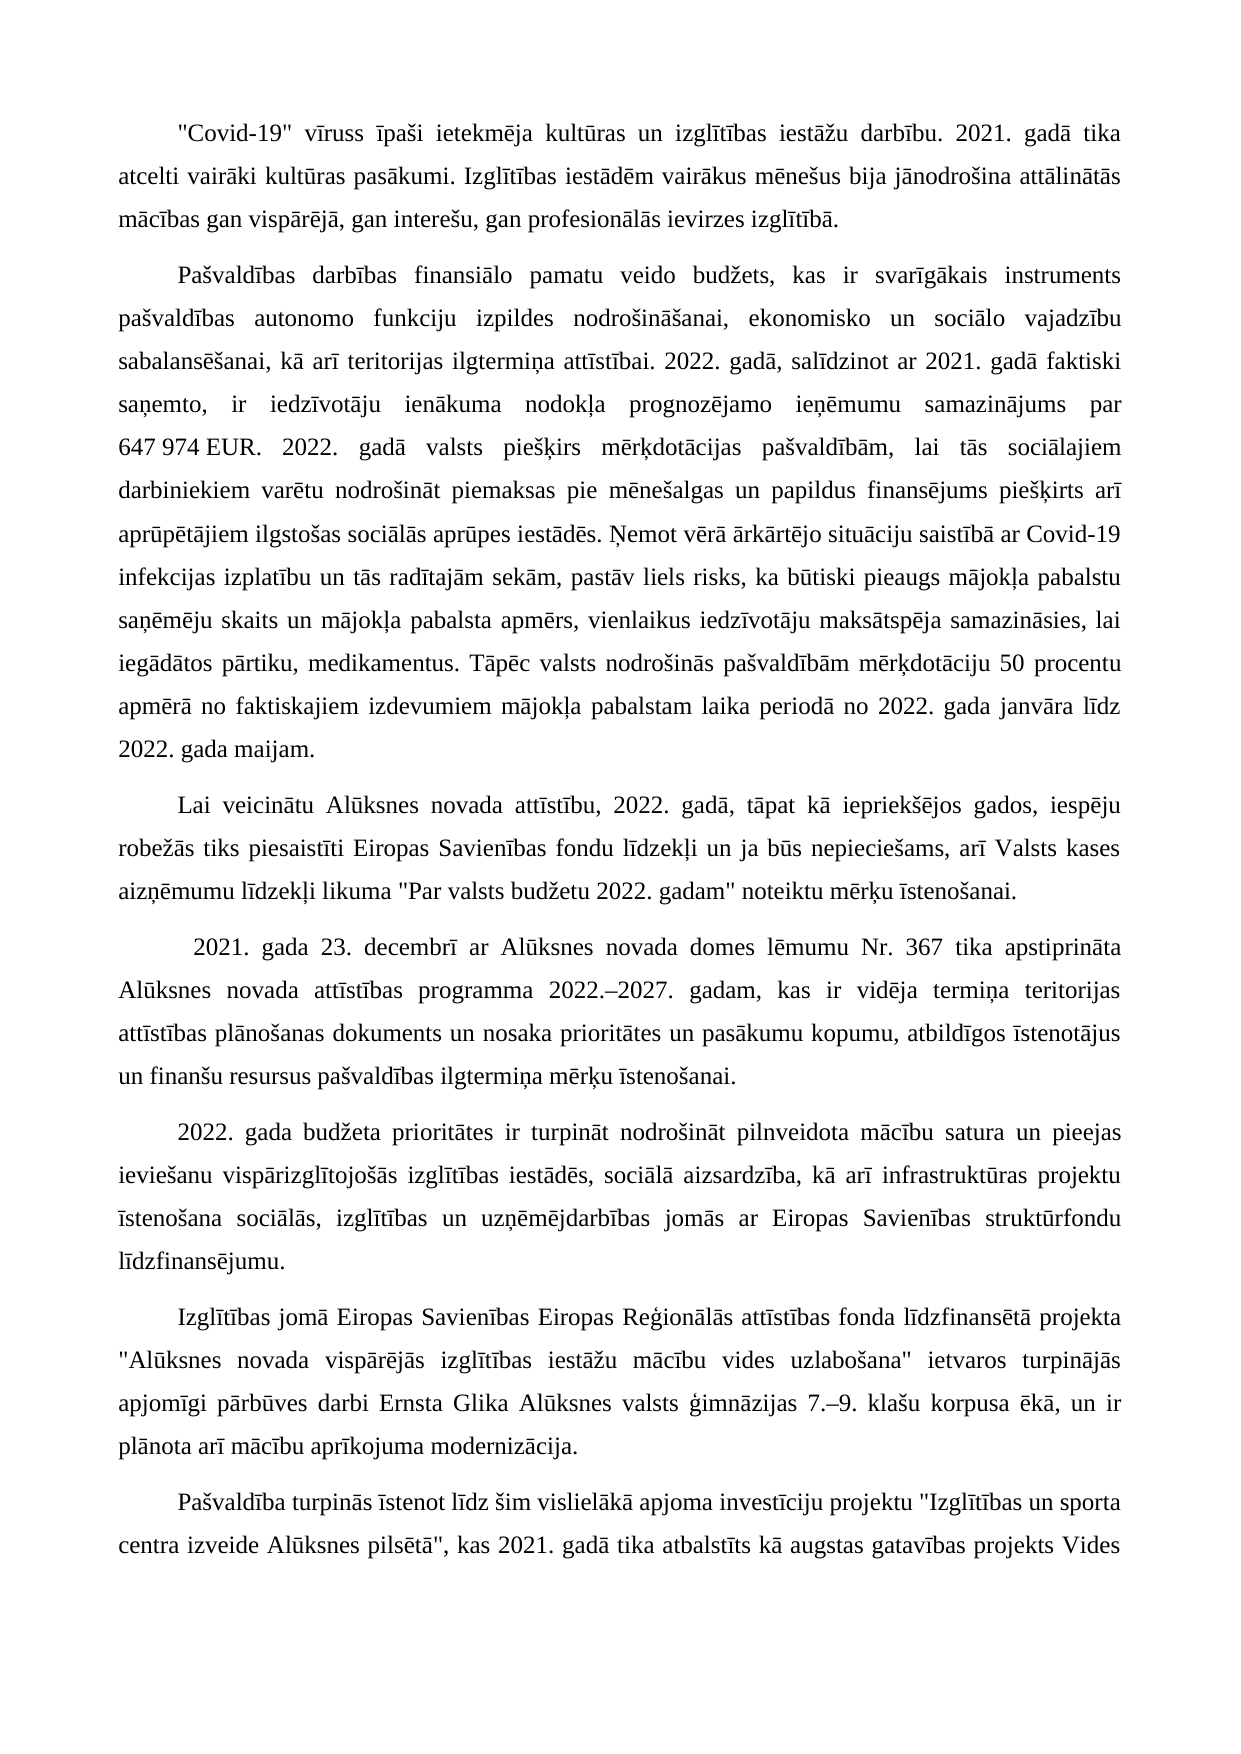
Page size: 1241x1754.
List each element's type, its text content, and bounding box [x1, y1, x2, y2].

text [118, 1487, 1122, 1559]
text Izglītības jomā Eiropas Savienības Eiropas Reģionālās attīstības fonda līdzfinansētā projekta "Alūksnes novada vispārējās izglītības iestāžu mācību vides uzlabošana" ietvaros turpinājās apjomīgi pārbūves darbi Ernsta Glika Alūksnes valsts ģimnāzijas 7.–9. klašu korpusa ēkā, un ir plānota arī mācību aprīkojuma modernizācija. [118, 1302, 1122, 1460]
text Pašvaldības darbības finansiālo pamatu veido budžets, kas ir svarīgākais instruments pašvaldības autonomo funkciju izpildes nodrošināšanai, ekonomisko un sociālo vajadzību sabalansēšanai, kā arī teritorijas ilgtermiņa attīstībai. 2022. gadā, salīdzinot ar 2021. gadā faktiski saņemto, ir iedzīvotāju ienākuma nodokļa prognozējamo ieņēmumu samazinājums par 647 974 EUR. 2022. gadā valsts piešķirs mērķdotācijas pašvaldībām, lai tās sociālajiem darbiniekiem varētu nodrošināt piemaksas pie mēnešalgas un papildus finansējums piešķirts arī aprūpētājiem ilgstošas sociālās aprūpes iestādēs. Ņemot vērā ārkārtējo situāciju saistībā ar Covid-19 infekcijas izplatību un tās radītajām sekām, pastāv liels risks, ka būtiski pieaugs mājokļa pabalstu saņēmēju skaits un mājokļa pabalsta apmērs, vienlaikus iedzīvotāju maksātspēja samazināsies, lai iegādātos pārtiku, medikamentus. Tāpēc valsts nodrošinās pašvaldībām mērķdotāciju 50 procentu apmērā no faktiskajiem izdevumiem mājokļa pabalstam laika periodā no 2022. gada janvāra līdz 2022. gada maijam. [118, 260, 1122, 763]
text 2021. gada 23. decembrī ar Alūksnes novada domes lēmumu Nr. 367 tika apstiprināta Alūksnes novada attīstības programma 2022.–2027. gadam, kas ir vidēja termiņa teritorijas attīstības plānošanas dokuments un nosaka prioritātes un pasākumu kopumu, atbildīgos īstenotājus un finanšu resursus pašvaldības ilgtermiņa mērķu īstenošanai. [118, 932, 1122, 1090]
text 2022. gada budžeta prioritātes ir turpināt nodrošināt pilnveidota mācību satura un pieejas ieviešanu vispārizglītojošās izglītības iestādēs, sociālā aizsardzība, kā arī infrastruktūras projektu īstenošana sociālās, izglītības un uzņēmējdarbības jomās ar Eiropas Savienības struktūrfondu līdzfinansējumu. [118, 1117, 1122, 1275]
text "Covid-19" vīruss īpaši ietekmēja kultūras un izglītības iestāžu darbību. 2021. gadā tika atcelti vairāki kultūras pasākumi. Izglītības iestādēm vairākus mēnešus bija jānodrošina attālinātās mācības gan vispārējā, gan interešu, gan profesionālās ievirzes izglītībā. [118, 118, 1122, 233]
text Lai veicinātu Alūksnes novada attīstību, 2022. gadā, tāpat kā iepriekšējos gados, iespēju robežās tiks piesaistīti Eiropas Savienības fondu līdzekļi un ja būs nepieciešams, arī Valsts kases aizņēmumu līdzekļi likuma "Par valsts budžetu 2022. gadam" noteiktu mērķu īstenošanai. [118, 790, 1122, 905]
